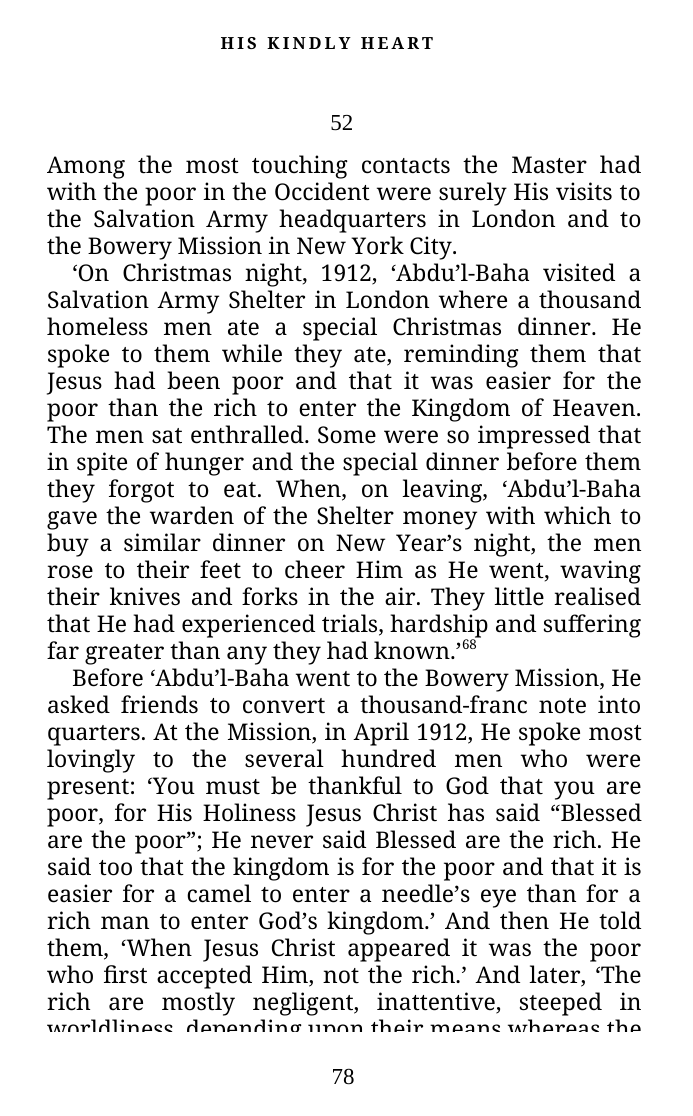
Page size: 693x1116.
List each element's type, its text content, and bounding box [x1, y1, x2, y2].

text Among the most touching contacts the Master had with the poor in the Occident were surely His visits to the Salvation Army headquarters in London and to the Bowery Mission in New York City. [47, 152, 642, 260]
text ‘On Christmas night, 1912, ‘Abdu’l-Baha visited a Salvation Army Shelter in London where a thousand homeless men ate a special Christmas dinner. He spoke to them while they ate, reminding them that Jesus had been poor and that it was easier for the poor than the rich to enter the Kingdom of Heaven. The men sat enthralled. Some were so impressed that in spite of hunger and the special dinner before them they forgot to eat. When, on leaving, ‘Abdu’l-Baha gave the warden of the Shelter money with which to buy a similar dinner on New Year’s night, the men rose to their feet to cheer Him as He went, waving their knives and forks in the air. They little realised that He had experienced trials, hardship and suffering far greater than any they had known.’68 [47, 260, 642, 665]
text 52 [330, 112, 682, 135]
text 78 [331, 1066, 354, 1089]
text Before ‘Abdu’l-Baha went to the Bowery Mission, He asked friends to convert a thousand-franc note into quarters. At the Mission, in April 1912, He spoke most lovingly to the several hundred men who were present: ‘You must be thankful to God that you are poor, for His Holiness Jesus Christ has said “Blessed are the poor”; He never said Blessed are the rich. He said too that the kingdom is for the poor and that it is easier for a camel to enter a needle’s eye than for a rich man to enter God’s kingdom.’ And then He told them, ‘When Jesus Christ appeared it was the poor who first accepted Him, not the rich.’ And later, ‘The rich are mostly negligent, inattentive, steeped in worldliness, depending upon their means whereas the poor are dependent upon God and their [47, 665, 642, 1031]
text HIS KINDLY HEART [220, 36, 433, 53]
